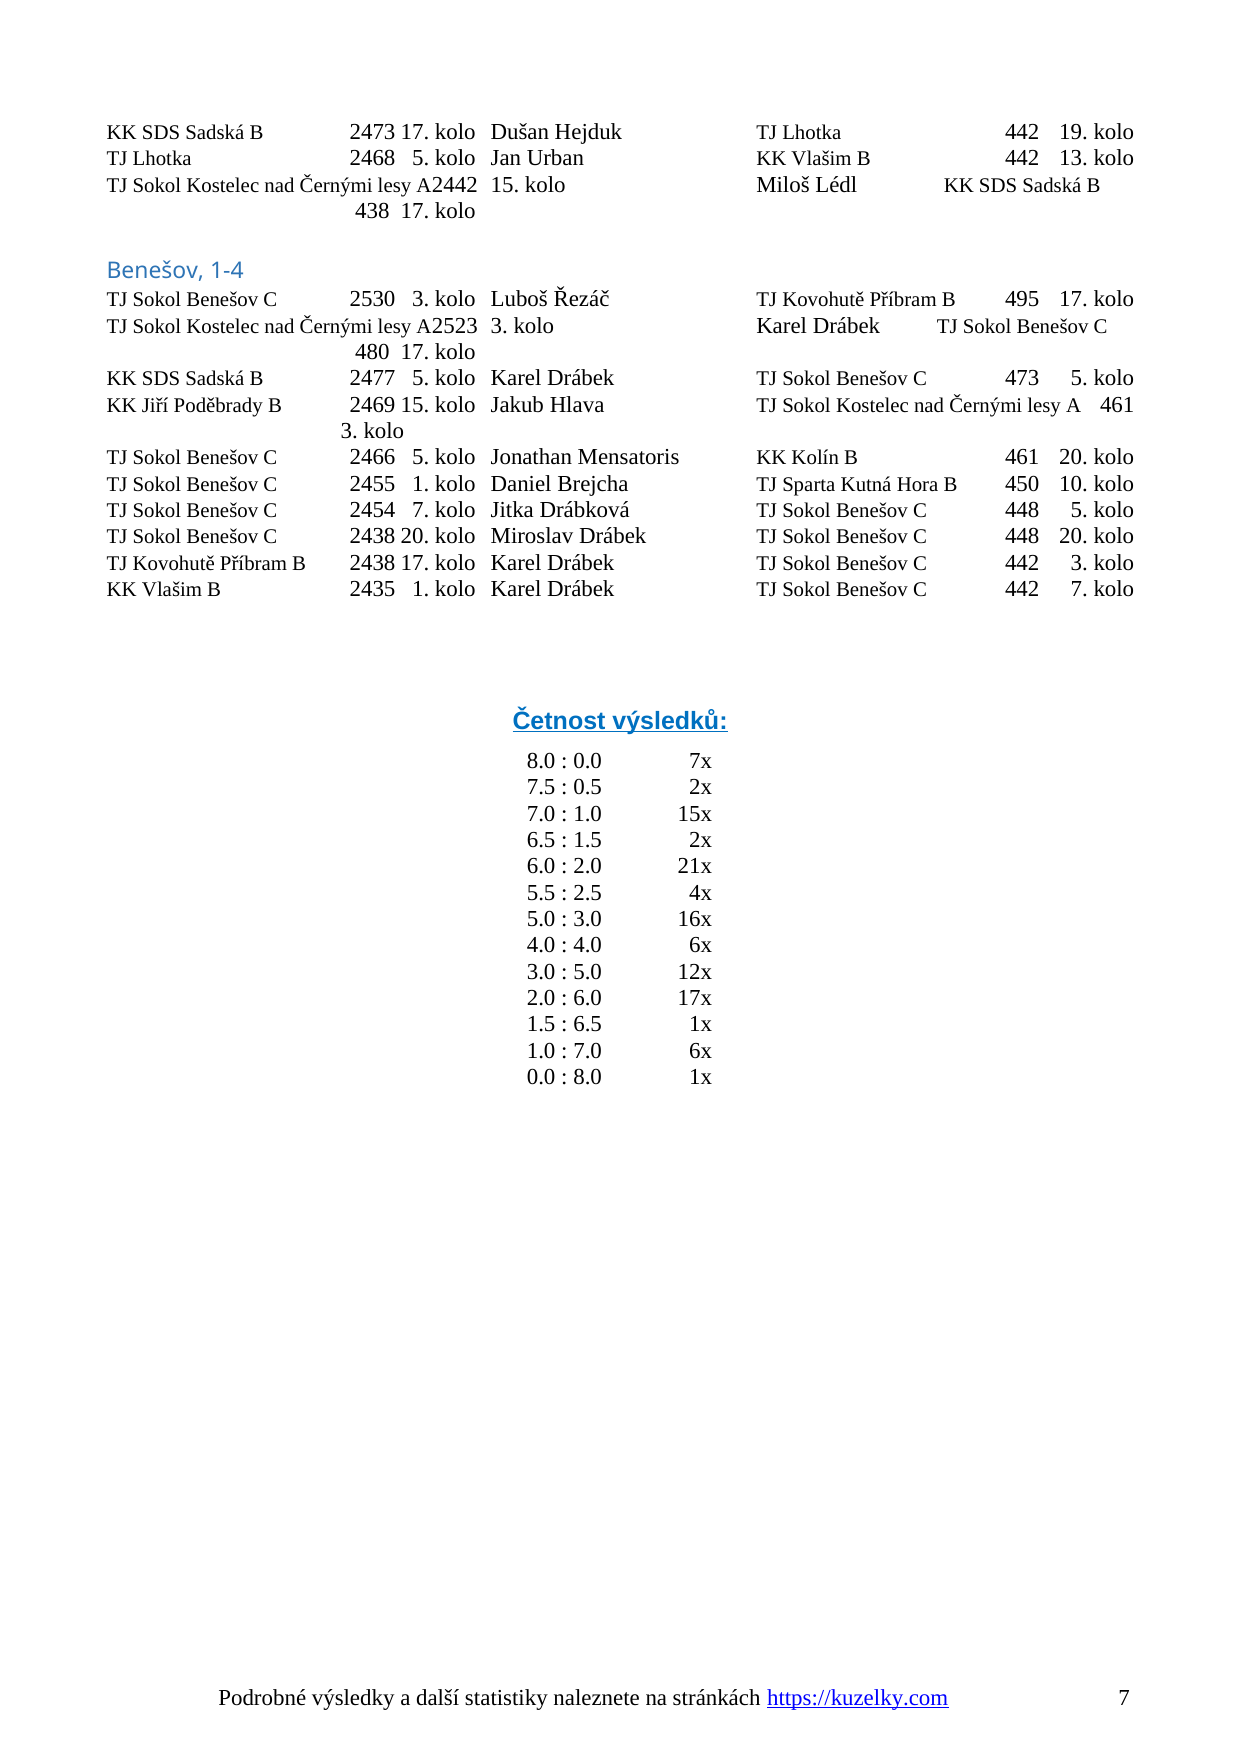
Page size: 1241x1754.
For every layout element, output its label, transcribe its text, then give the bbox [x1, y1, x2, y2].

text Četnost výsledků: [94, 706, 1145, 734]
text 5.5 : 2.5 4x [106, 879, 1134, 905]
text 7.0 : 1.0 15x [106, 799, 1134, 826]
text KK Vlašim B 2435 1. kolo Karel Drábek TJ Sokol Benešov C 442 7. kolo [106, 575, 1134, 602]
text TJ Sokol Kostelec nad Černými lesy A 2442 15. kolo Miloš Lédl KK SDS Sadská B 438 17. kolo [106, 171, 1134, 223]
text KK SDS Sadská B 2477 5. kolo Karel Drábek TJ Sokol Benešov C 473 5. kolo [106, 364, 1134, 391]
text 1.5 : 6.5 1x [106, 1010, 1134, 1037]
text TJ Sokol Kostelec nad Černými lesy A 2523 3. kolo Karel Drábek TJ Sokol Benešov C 480 17. kolo [106, 312, 1134, 364]
text TJ Sokol Benešov C 2530 3. kolo Luboš Řezáč TJ Kovohutě Příbram B 495 17. kolo [106, 285, 1134, 312]
text TJ Sokol Benešov C 2466 5. kolo Jonathan Mensatoris KK Kolín B 461 20. kolo [106, 443, 1134, 470]
text TJ Sokol Benešov C 2455 1. kolo Daniel Brejcha TJ Sparta Kutná Hora B 450 10. kolo [106, 470, 1134, 496]
text 1.0 : 7.0 6x [106, 1037, 1134, 1063]
text 4.0 : 4.0 6x [106, 931, 1134, 958]
text 8.0 : 0.0 7x [106, 747, 1134, 773]
text TJ Kovohutě Příbram B 2438 17. kolo Karel Drábek TJ Sokol Benešov C 442 3. kolo [106, 549, 1134, 575]
text 6.0 : 2.0 21x [106, 852, 1134, 879]
text 3.0 : 5.0 12x [106, 958, 1134, 984]
text TJ Lhotka 2468 5. kolo Jan Urban KK Vlašim B 442 13. kolo [106, 144, 1134, 171]
text 2.0 : 6.0 17x [106, 984, 1134, 1010]
text KK SDS Sadská B 2473 17. kolo Dušan Hejduk TJ Lhotka 442 19. kolo [106, 118, 1134, 144]
text TJ Sokol Benešov C 2438 20. kolo Miroslav Drábek TJ Sokol Benešov C 448 20. kolo [106, 522, 1134, 549]
text 5.0 : 3.0 16x [106, 905, 1134, 931]
text 6.5 : 1.5 2x [106, 826, 1134, 852]
subtitle Benešov, 1-4 [106, 254, 1134, 285]
text KK Jiří Poděbrady B 2469 15. kolo Jakub Hlava TJ Sokol Kostelec nad Černými lesy A 461 3. kolo [106, 391, 1134, 443]
text 7.5 : 0.5 2x [106, 773, 1134, 799]
text TJ Sokol Benešov C 2454 7. kolo Jitka Drábková TJ Sokol Benešov C 448 5. kolo [106, 496, 1134, 522]
text 0.0 : 8.0 1x [106, 1063, 1134, 1089]
